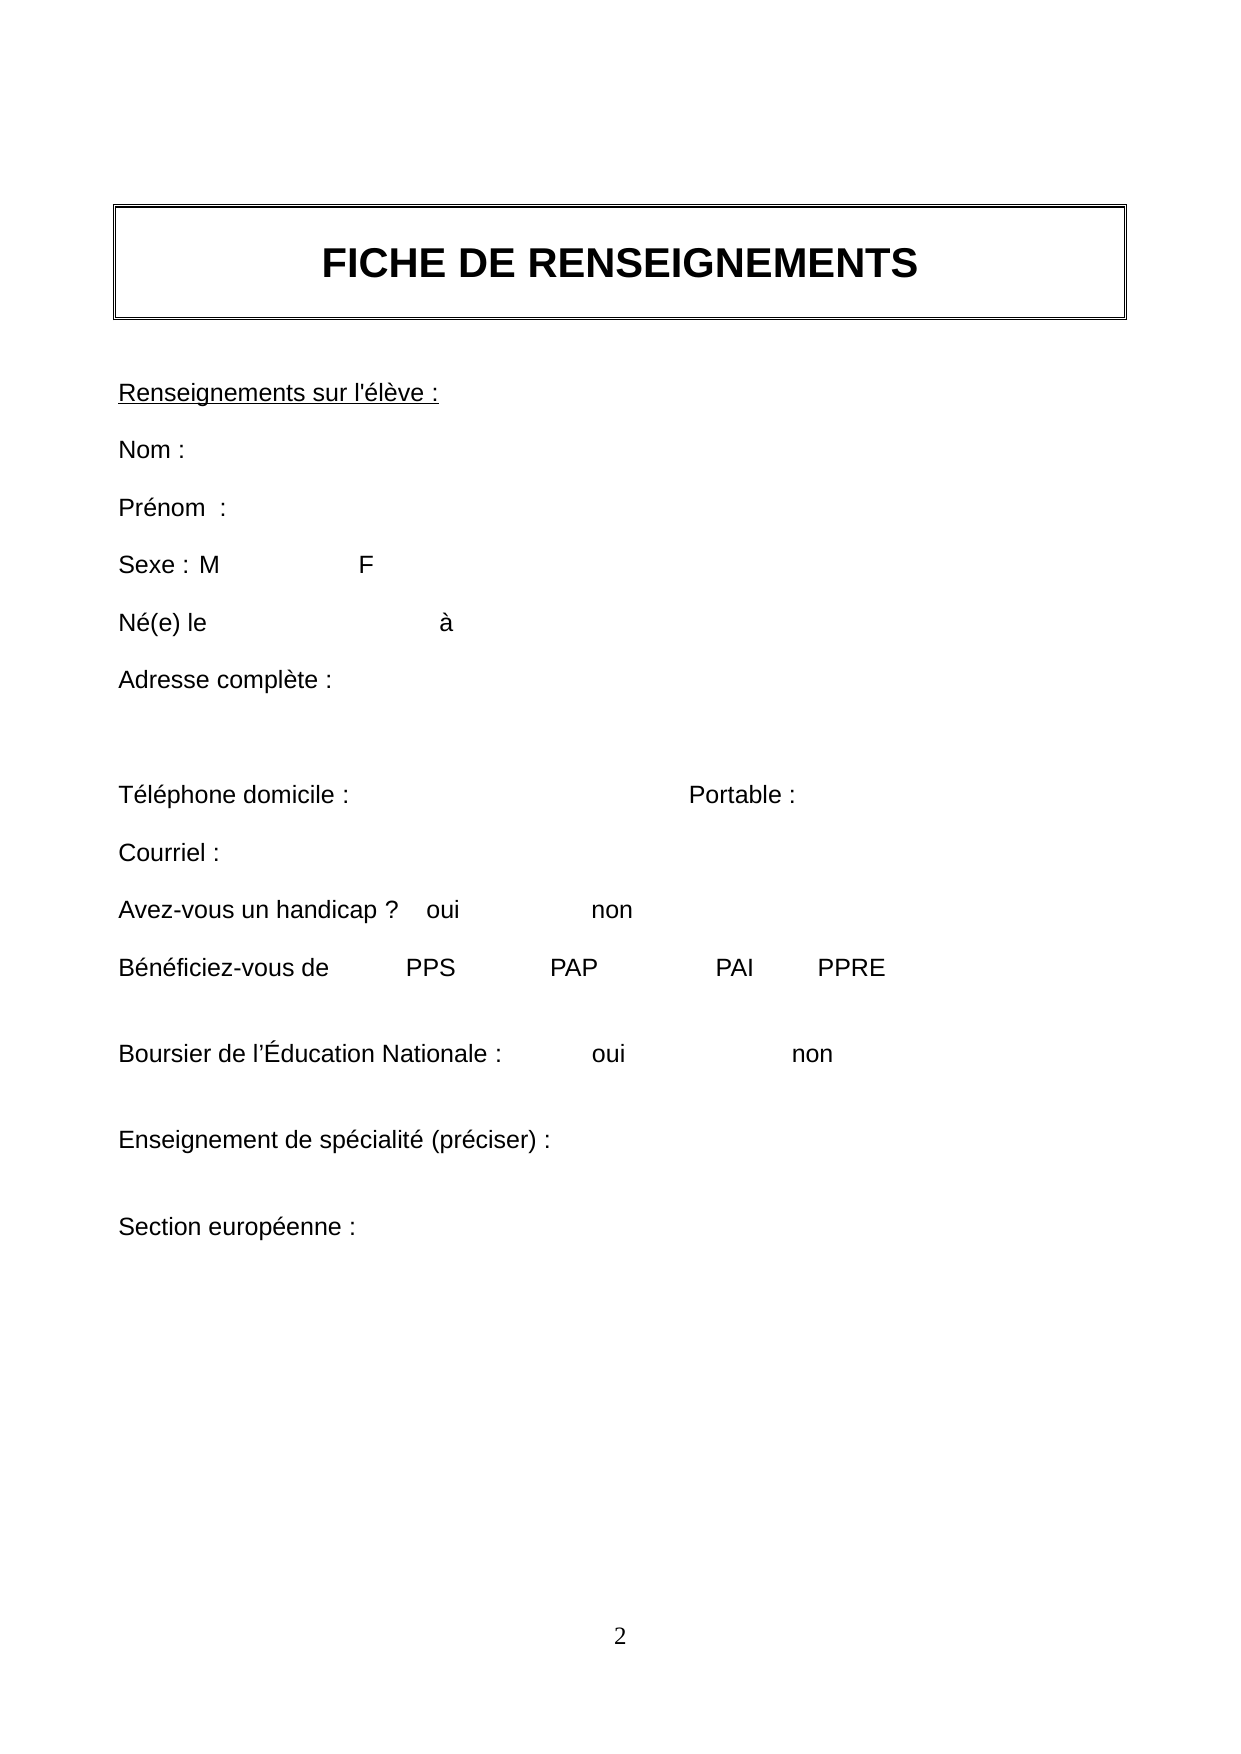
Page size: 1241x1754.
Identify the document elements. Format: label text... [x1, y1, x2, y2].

text Avez-vous un handicap ? oui non [118, 895, 1122, 924]
text Né(e) le à [118, 608, 1122, 636]
text Téléphone domicile : Portable : [118, 780, 1122, 809]
text Boursier de l’Éducation Nationale : oui non [118, 1039, 1122, 1068]
text Nom : [118, 435, 1122, 464]
text Adresse complète : [118, 665, 1122, 694]
text Renseignements sur l'élève : [118, 378, 1122, 406]
text Section européenne : [118, 1211, 1122, 1240]
text Enseignement de spécialité (préciser) : [118, 1125, 1122, 1154]
text Prénom : [118, 493, 1122, 521]
text Sexe : M F [118, 550, 1122, 579]
text FICHE DE RENSEIGNEMENTS [118, 238, 1122, 286]
text Courriel : [118, 838, 1122, 866]
text Bénéficiez-vous de PPS PAP PAI PPRE [118, 953, 1122, 981]
